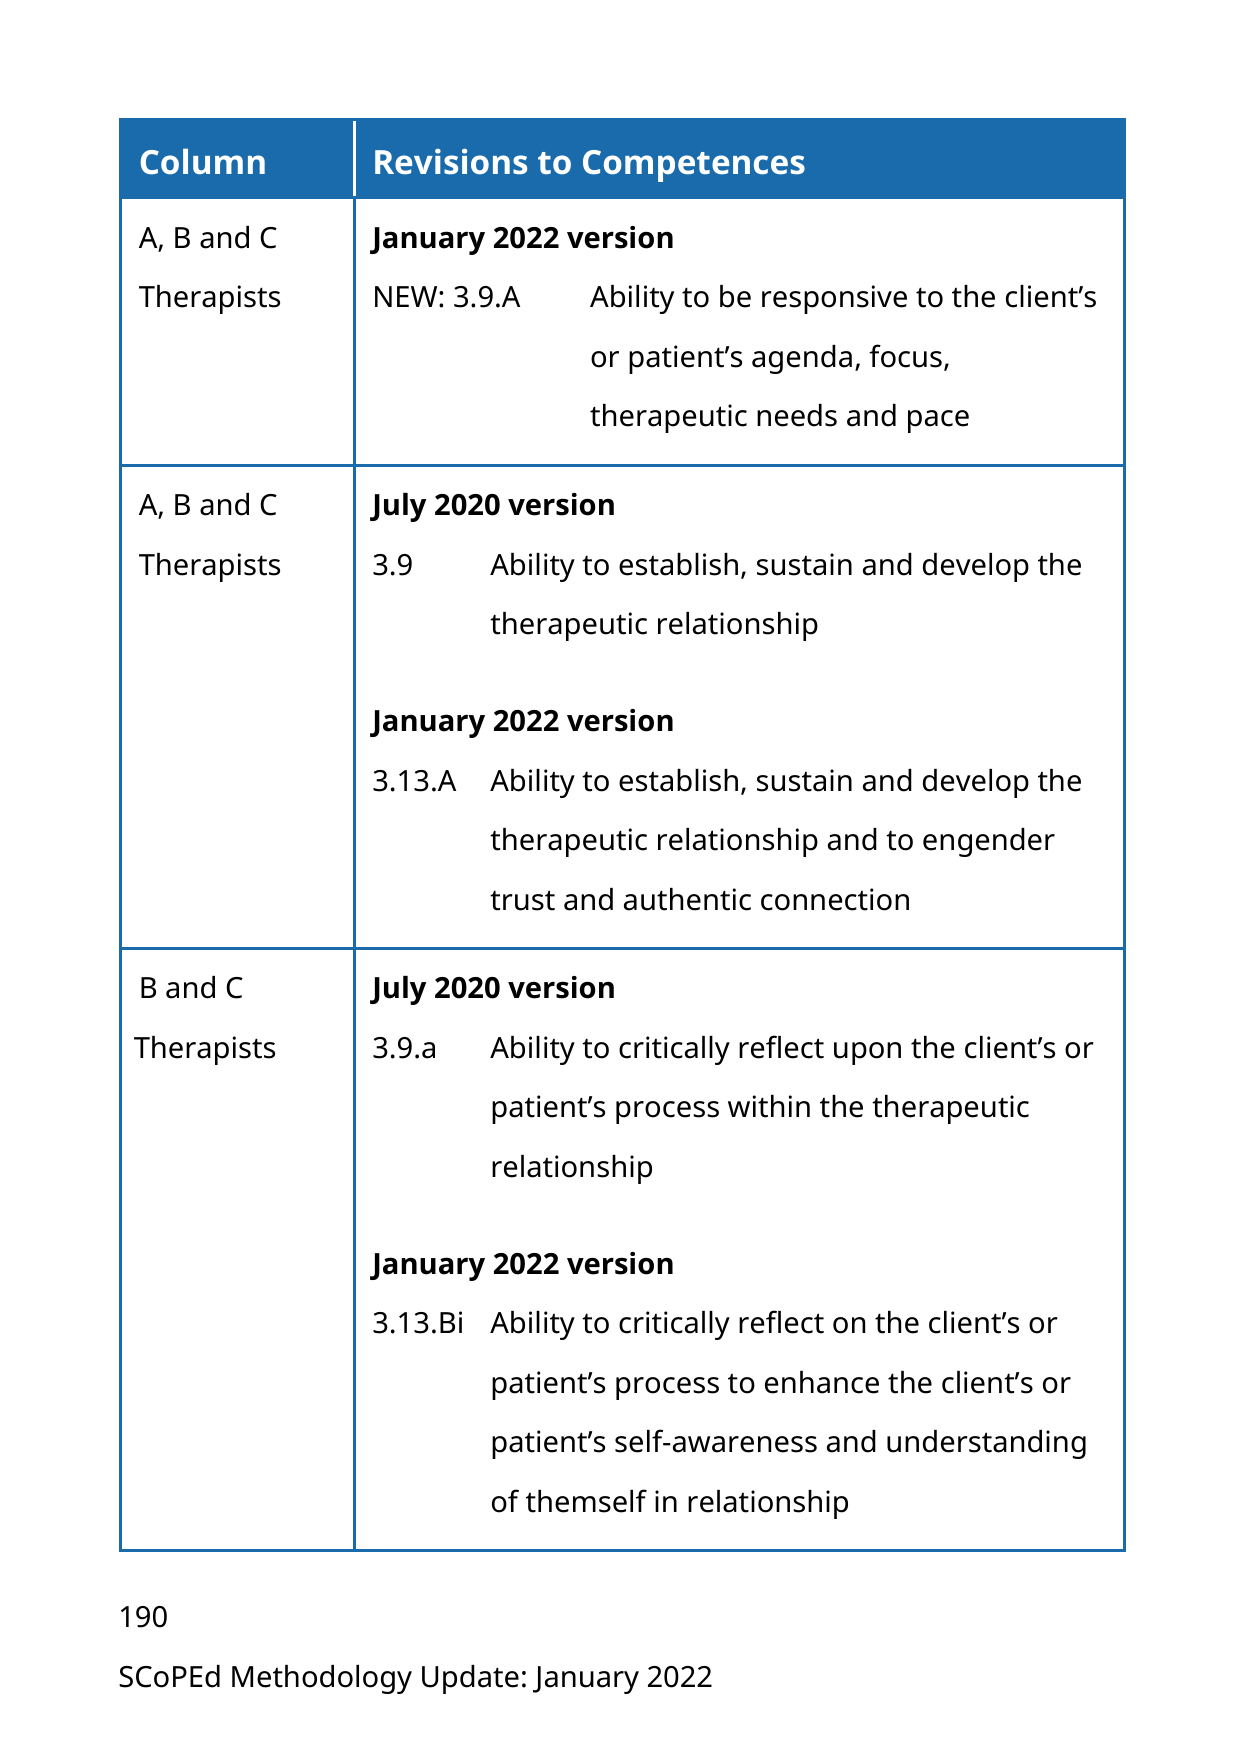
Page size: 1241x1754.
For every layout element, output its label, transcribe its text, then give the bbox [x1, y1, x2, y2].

table_header Revisions to Competences [356, 121, 1123, 196]
table_cell July 2020 version 3.9 Ability to establish, sustain and develop the therapeutic relationship January 2022 version 3.13.A Ability to establish, sustain and develop the therapeutic relationship and to engender trust and authentic connection [356, 467, 1123, 947]
table_header Column [122, 121, 353, 196]
table_cell A, B and C Therapists [122, 467, 353, 947]
table_cell A, B and C Therapists [122, 199, 353, 463]
table_cell January 2022 version NEW: 3.9.A Ability to be responsive to the client’s or patient’s agenda, focus, therapeutic needs and pace [356, 199, 1123, 463]
table_cell July 2020 version 3.9.a Ability to critically reflect upon the client’s or patient’s process within the therapeutic relationship January 2022 version 3.13.Bi Ability to critically reflect on the client’s or patient’s process to enhance the client’s or patient’s self-awareness and understanding of themself in relationship [356, 950, 1123, 1549]
table_cell B and C Therapists [122, 950, 353, 1549]
